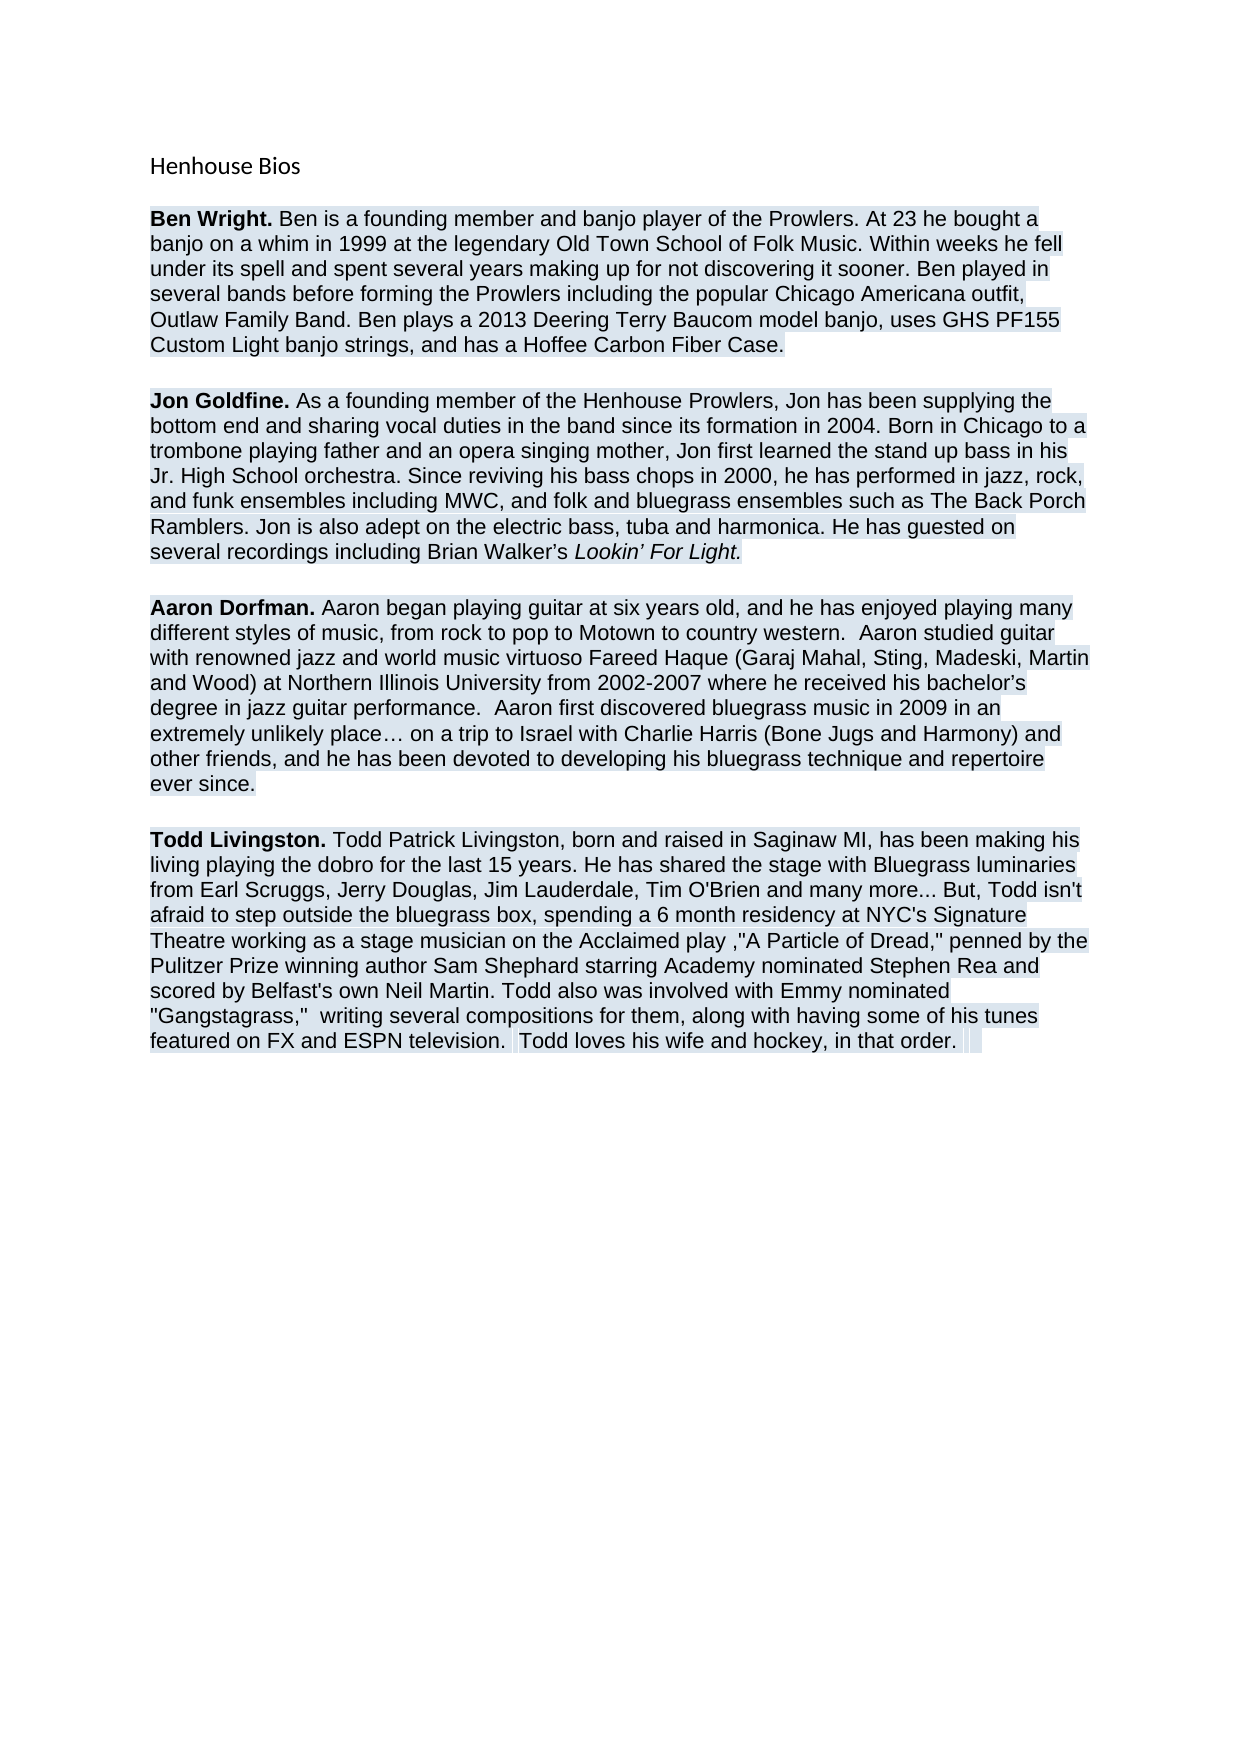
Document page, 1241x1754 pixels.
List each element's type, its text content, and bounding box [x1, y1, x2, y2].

text Todd Livingston. Todd Patrick Livingston, born and raised in Saginaw MI, has been making his living playing the dobro for the last 15 years. He has shared the stage with Bluegrass luminaries from Earl Scruggs, Jerry Douglas, Jim Lauderdale, Tim O'Brien and many more... But, Todd isn't afraid to step outside the bluegrass box, spending a 6 month residency at NYC's Signature Theatre working as a stage musician on the Acclaimed play ,"A Particle of Dread," penned by the Pulitzer Prize winning author Sam Shephard starring Academy nominated Stephen Rea and scored by Belfast's own Neil Martin. Todd also was involved with Emmy nominated "Gangstagrass," writing several compositions for them, along with having some of his tunes featured on FX and ESPN television. Todd loves his wife and hockey, in that order. [150, 827, 1090, 1053]
text Aaron Dorfman. Aaron began playing guitar at six years old, and he has enjoyed playing many different styles of music, from rock to pop to Motown to country western. Aaron studied guitar with renowned jazz and world music virtuoso Fareed Haque (Garaj Mahal, Sting, Madeski, Martin and Wood) at Northern Illinois University from 2002-2007 where he received his bachelor’s degree in jazz guitar performance. Aaron first discovered bluegrass music in 2009 in an extremely unlikely place… on a trip to Israel with Charlie Harris (Bone Jugs and Harmony) and other friends, and he has been devoted to developing his bluegrass technique and repertoire ever since. [256, 670, 1090, 796]
text Jon Goldfine. As a founding member of the Henhouse Prowlers, Jon has been supplying the bottom end and sharing vocal duties in the band since its formation in 2004. Born in Chicago to a trombone playing father and an opera singing mother, Jon first learned the stand up bass in his Jr. High School orchestra. Since reviving his bass chops in 2000, he has performed in jazz, rock, and funk ensembles including MWC, and folk and bluegrass ensembles such as The Back Porch Ramblers. Jon is also adept on the electric bass, tuba and harmonica. He has guested on several recordings including Brian Walker’s Lookin’ For Light. [150, 387, 1090, 564]
text Aaron Dorfman. Aaron began playing guitar at six years old, and he has enjoyed playing many different styles of music, from rock to pop to Motown to country western. Aaron studied guitar with renowned jazz and world music virtuoso Fareed Haque (Garaj Mahal, Sting, Madeski, Martin and Wood) at Northern Illinois University from 2002-2007 where he received his bachelor’s degree in jazz guitar performance. Aaron first discovered bluegrass music in 2009 in an extremely unlikely place… on a trip to Israel with Charlie Harris (Bone Jugs and Harmony) and other friends, and he has been devoted to developing his bluegrass technique and repertoire ever since. [150, 594, 1090, 645]
text Ben Wright. Ben is a founding member and banjo player of the Prowlers. At 23 he bought a banjo on a whim in 1999 at the legendary Old Town School of Folk Music. Within weeks he fell under its spell and spent several years making up for not discovering it sooner. Ben played in several bands before forming the Prowlers including the popular Chicago Americana outfit, Outlaw Family Band. Ben plays a 2013 Deering Terry Baucom model banjo, uses GHS PF155 Custom Light banjo strings, and has a Hoffee Carbon Fiber Case. [785, 206, 1090, 357]
text Henhouse Bios [150, 150, 1090, 181]
